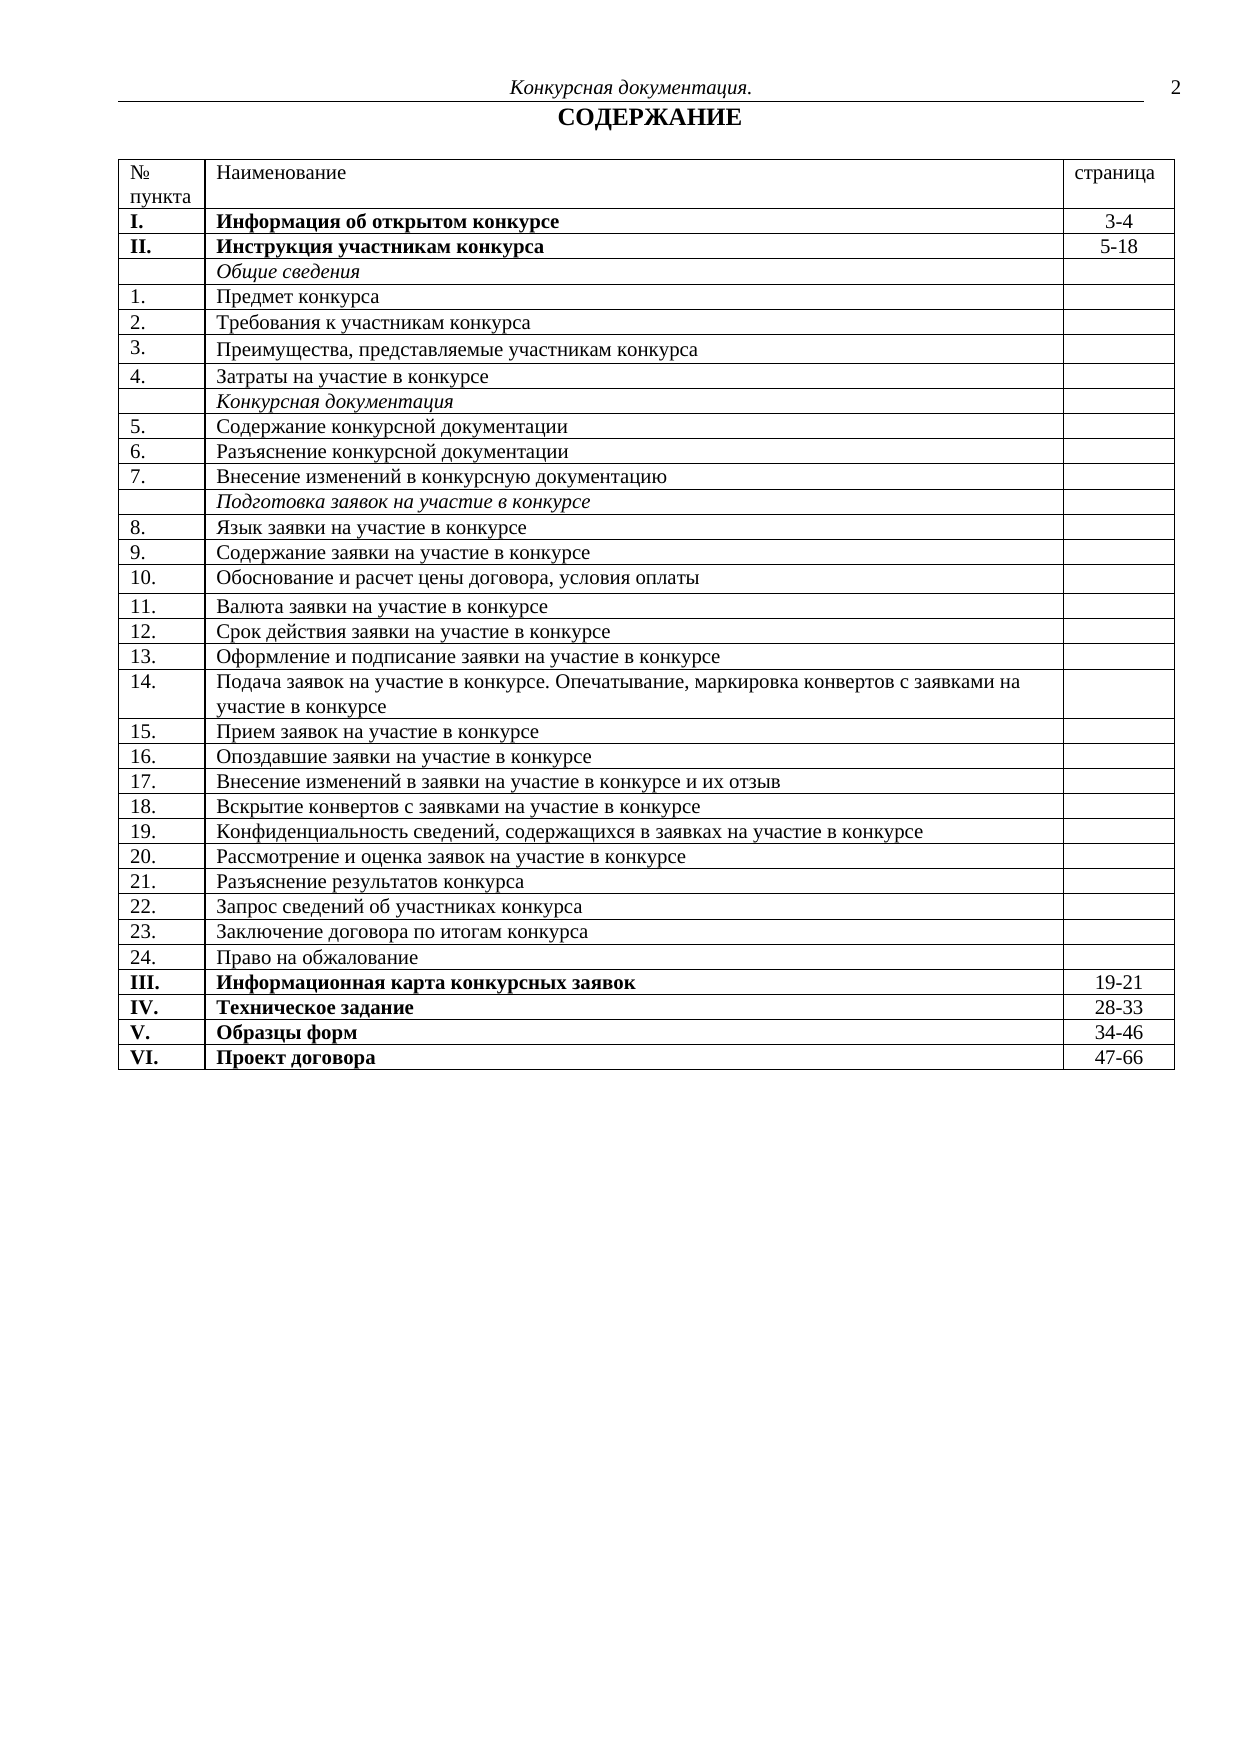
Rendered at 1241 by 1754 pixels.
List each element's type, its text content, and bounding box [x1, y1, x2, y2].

table_cell [1064, 414, 1174, 438]
table_cell 20. [119, 844, 204, 868]
table_cell Предмет конкурса [206, 285, 1063, 308]
table_cell Преимущества, представляемые участникам конкурса [206, 335, 1063, 363]
table_cell VI. [119, 1045, 204, 1069]
table_cell 5-18 [1064, 234, 1174, 258]
text СОДЕРЖАНИЕ [118, 102, 1181, 131]
table_cell [1064, 540, 1174, 564]
table_cell Срок действия заявки на участие в конкурсе [206, 619, 1063, 643]
table_cell 3. [119, 335, 204, 363]
table_cell [1064, 515, 1174, 539]
table_cell [1064, 819, 1174, 843]
table_cell Разъяснение результатов конкурса [206, 869, 1063, 893]
table_cell [1064, 259, 1174, 283]
table_cell Опоздавшие заявки на участие в конкурсе [206, 744, 1063, 768]
table_cell Информационная карта конкурсных заявок [206, 970, 1063, 994]
table_cell 34-46 [1064, 1020, 1174, 1044]
table_cell [1064, 619, 1174, 643]
table_cell [1064, 644, 1174, 668]
table_cell Оформление и подписание заявки на участие в конкурсе [206, 644, 1063, 668]
table_cell Инструкция участникам конкурса [206, 234, 1063, 258]
table_cell 28-33 [1064, 995, 1174, 1019]
table_cell Техническое задание [206, 995, 1063, 1019]
table_cell [1064, 869, 1174, 893]
table_cell 23. [119, 920, 204, 943]
table_cell IV. [119, 995, 204, 1019]
table_cell [1064, 439, 1174, 463]
table_cell [1064, 794, 1174, 818]
table_cell 22. [119, 894, 204, 918]
table_cell Рассмотрение и оценка заявок на участие в конкурсе [206, 844, 1063, 868]
table_header страница [1064, 160, 1174, 208]
table_cell Информация об открытом конкурсе [206, 209, 1063, 233]
table_cell 10. [119, 565, 204, 593]
table_cell [1064, 894, 1174, 918]
table_cell 7. [119, 464, 204, 488]
table_cell [1064, 719, 1174, 743]
table_cell II. [119, 234, 204, 258]
table_cell Образцы форм [206, 1020, 1063, 1044]
table_cell Подготовка заявок на участие в конкурсе [206, 490, 1063, 513]
table_cell 8. [119, 515, 204, 539]
table_cell 13. [119, 644, 204, 668]
table_cell 17. [119, 769, 204, 793]
table_cell 1. [119, 285, 204, 308]
table_header Наименование [206, 160, 1063, 208]
table_cell Проект договора [206, 1045, 1063, 1069]
table_cell 4. [119, 364, 204, 388]
table_cell [1064, 364, 1174, 388]
table_cell Конкурсная документация [206, 389, 1063, 413]
table_cell 14. [119, 670, 204, 718]
table_cell 2. [119, 310, 204, 334]
table_cell [1064, 285, 1174, 308]
table_cell Валюта заявки на участие в конкурсе [206, 594, 1063, 618]
table_cell Затраты на участие в конкурсе [206, 364, 1063, 388]
table_cell 47-66 [1064, 1045, 1174, 1069]
table_cell [1064, 565, 1174, 593]
table_cell Разъяснение конкурсной документации [206, 439, 1063, 463]
table_cell V. [119, 1020, 204, 1044]
table_cell 24. [119, 945, 204, 969]
table_cell 9. [119, 540, 204, 564]
table_cell [119, 490, 204, 513]
table_cell [1064, 844, 1174, 868]
table_cell [1064, 389, 1174, 413]
table_cell Прием заявок на участие в конкурсе [206, 719, 1063, 743]
table_cell Внесение изменений в заявки на участие в конкурсе и их отзыв [206, 769, 1063, 793]
table_cell [1064, 335, 1174, 363]
table_cell 11. [119, 594, 204, 618]
table_cell 19. [119, 819, 204, 843]
table_cell [1064, 594, 1174, 618]
table_cell Внесение изменений в конкурсную документацию [206, 464, 1063, 488]
table_cell Конфиденциальность сведений, содержащихся в заявках на участие в конкурсе [206, 819, 1063, 843]
table_cell Подача заявок на участие в конкурсе. Опечатывание, маркировка конвертов с заявками на участие в конкурсе [206, 670, 1063, 718]
table_cell Общие сведения [206, 259, 1063, 283]
table_cell 16. [119, 744, 204, 768]
table_cell [119, 389, 204, 413]
table_cell 18. [119, 794, 204, 818]
table_cell Заключение договора по итогам конкурса [206, 920, 1063, 943]
table_cell Запрос сведений об участниках конкурса [206, 894, 1063, 918]
table_cell [119, 259, 204, 283]
table_cell [1064, 945, 1174, 969]
table_cell [1064, 670, 1174, 718]
table_cell Содержание конкурсной документации [206, 414, 1063, 438]
table_cell Право на обжалование [206, 945, 1063, 969]
table_cell I. [119, 209, 204, 233]
table_cell 19-21 [1064, 970, 1174, 994]
table_cell 3-4 [1064, 209, 1174, 233]
table_cell 12. [119, 619, 204, 643]
table_cell Язык заявки на участие в конкурсе [206, 515, 1063, 539]
table_cell [1064, 464, 1174, 488]
table_header № пункта [119, 160, 204, 208]
table_cell [1064, 920, 1174, 943]
table_cell 5. [119, 414, 204, 438]
table_cell 6. [119, 439, 204, 463]
table_cell 21. [119, 869, 204, 893]
table_cell Вскрытие конвертов с заявками на участие в конкурсе [206, 794, 1063, 818]
table_cell [1064, 490, 1174, 513]
table_cell [1064, 769, 1174, 793]
table_cell [1064, 744, 1174, 768]
table_cell Обоснование и расчет цены договора, условия оплаты [206, 565, 1063, 593]
table_cell Требования к участникам конкурса [206, 310, 1063, 334]
table_cell [1064, 310, 1174, 334]
table_cell III. [119, 970, 204, 994]
table_cell Содержание заявки на участие в конкурсе [206, 540, 1063, 564]
table_cell 15. [119, 719, 204, 743]
